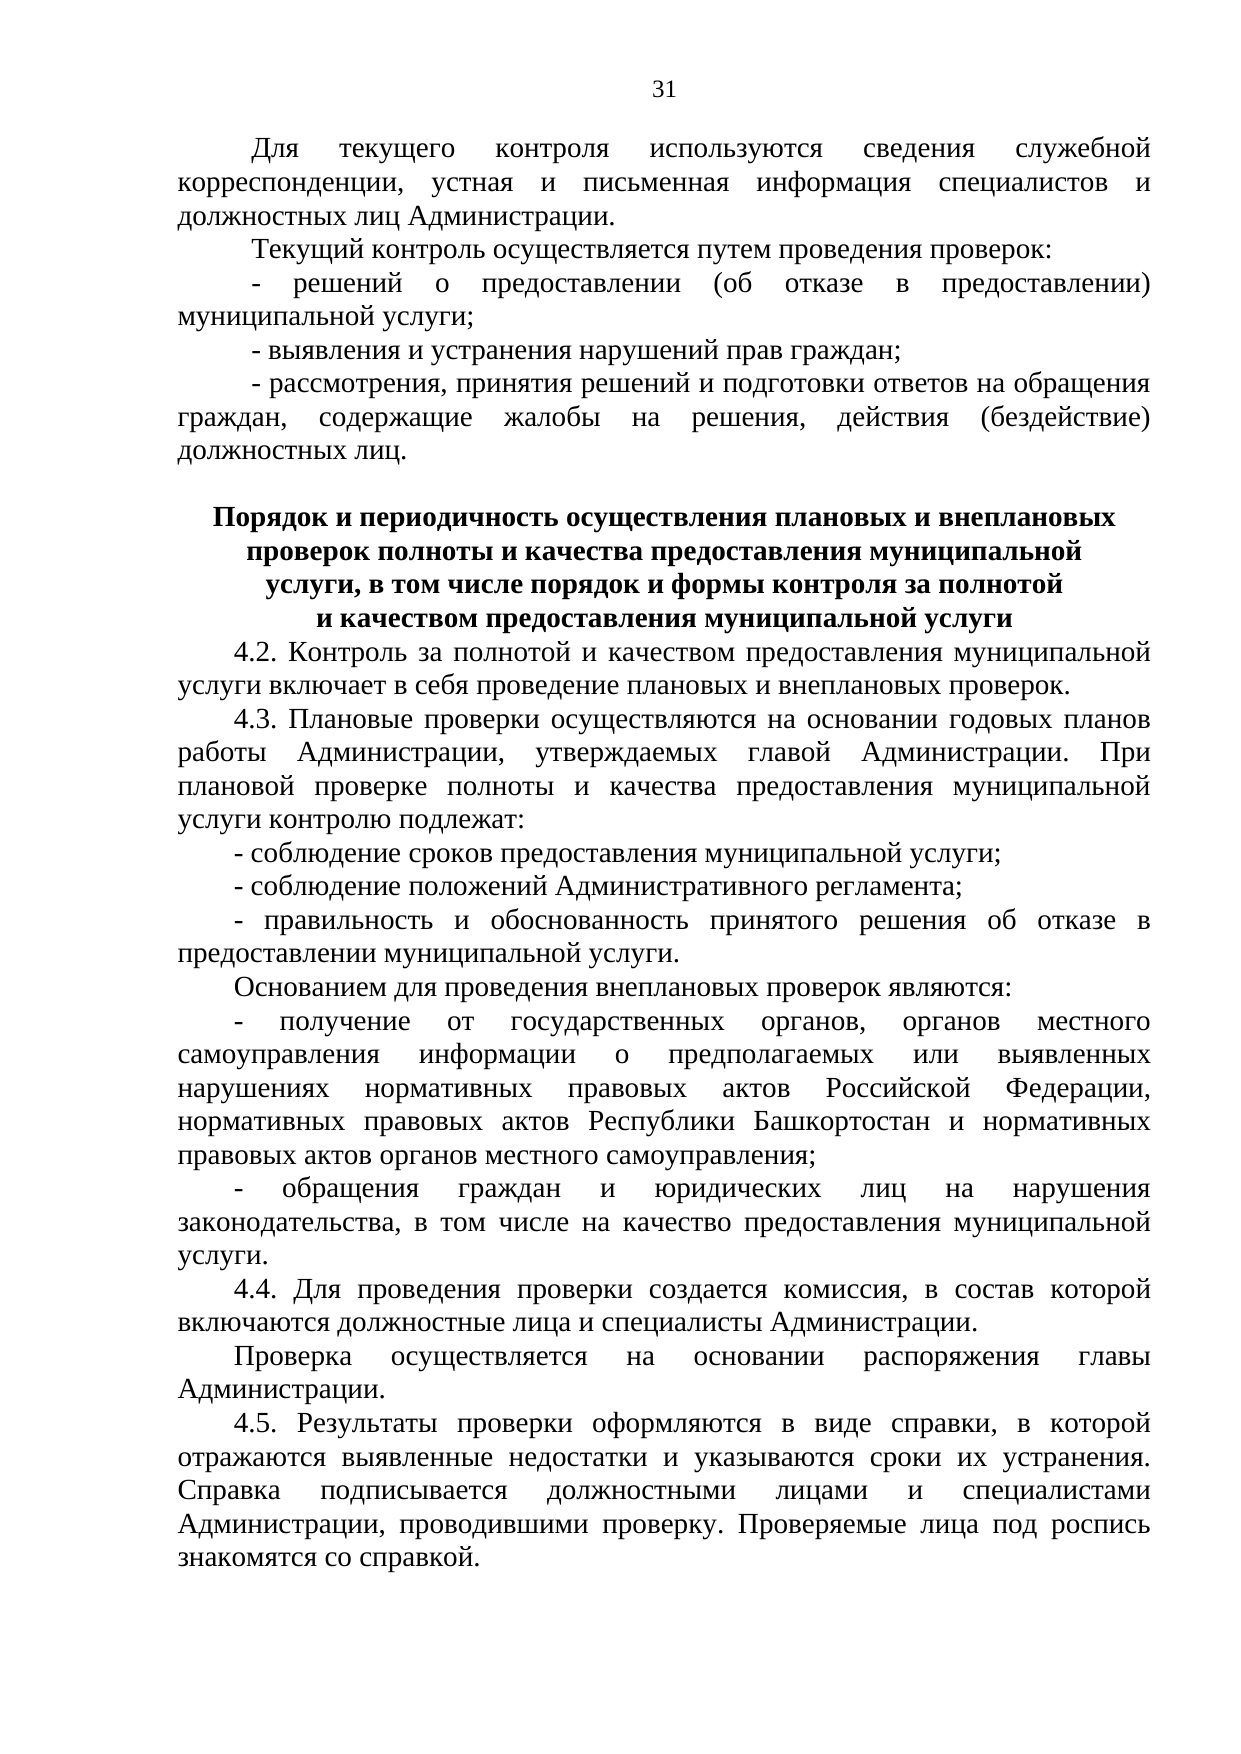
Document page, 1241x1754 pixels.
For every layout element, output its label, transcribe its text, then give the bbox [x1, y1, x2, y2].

text - обращения граждан и юридических лиц на нарушения законодательства, в том числе на качество предоставления муниципальной услуги. [177, 1170, 1152, 1271]
text Текущий контроль осуществляется путем проведения проверок: [177, 231, 1152, 265]
text - получение от государственных органов, органов местного самоуправления информации о предполагаемых или выявленных нарушениях нормативных правовых актов Российской Федерации, нормативных правовых актов Республики Башкортостан и нормативных правовых актов органов местного самоуправления; [177, 1003, 1152, 1170]
text 4.4. Для проведения проверки создается комиссия, в состав которой включаются должностные лица и специалисты Администрации. [177, 1271, 1152, 1338]
text - рассмотрения, принятия решений и подготовки ответов на обращения граждан, содержащие жалобы на решения, действия (бездействие) должностных лиц. [177, 365, 1152, 466]
text 4.3. Плановые проверки осуществляются на основании годовых планов работы Администрации, утверждаемых главой Администрации. При плановой проверке полноты и качества предоставления муниципальной услуги контролю подлежат: [177, 701, 1152, 835]
text услуги, в том числе порядок и формы контроля за полнотой [177, 567, 1152, 600]
text Основанием для проведения внеплановых проверок являются: [177, 969, 1152, 1003]
text 4.5. Результаты проверки оформляются в виде справки, в которой отражаются выявленные недостатки и указываются сроки их устранения. Справка подписывается должностными лицами и специалистами Администрации, проводившими проверку. Проверяемые лица под роспись знакомятся со справкой. [177, 1405, 1152, 1573]
text и качеством предоставления муниципальной услуги [177, 600, 1152, 634]
text - правильность и обоснованность принятого решения об отказе в предоставлении муниципальной услуги. [177, 902, 1152, 969]
text - соблюдение положений Административного регламента; [177, 868, 1152, 902]
text 4.2. Контроль за полнотой и качеством предоставления муниципальной услуги включает в себя проведение плановых и внеплановых проверок. [177, 634, 1152, 701]
text Порядок и периодичность осуществления плановых и внеплановых [177, 499, 1152, 533]
text - решений о предоставлении (об отказе в предоставлении) муниципальной услуги; [177, 265, 1152, 332]
text Для текущего контроля используются сведения служебной корреспонденции, устная и письменная информация специалистов и должностных лиц Администрации. [177, 131, 1152, 231]
text - соблюдение сроков предоставления муниципальной услуги; [177, 835, 1152, 868]
text - выявления и устранения нарушений прав граждан; [177, 332, 1152, 365]
text проверок полноты и качества предоставления муниципальной [177, 533, 1152, 567]
text Проверка осуществляется на основании распоряжения главы Администрации. [177, 1338, 1152, 1405]
